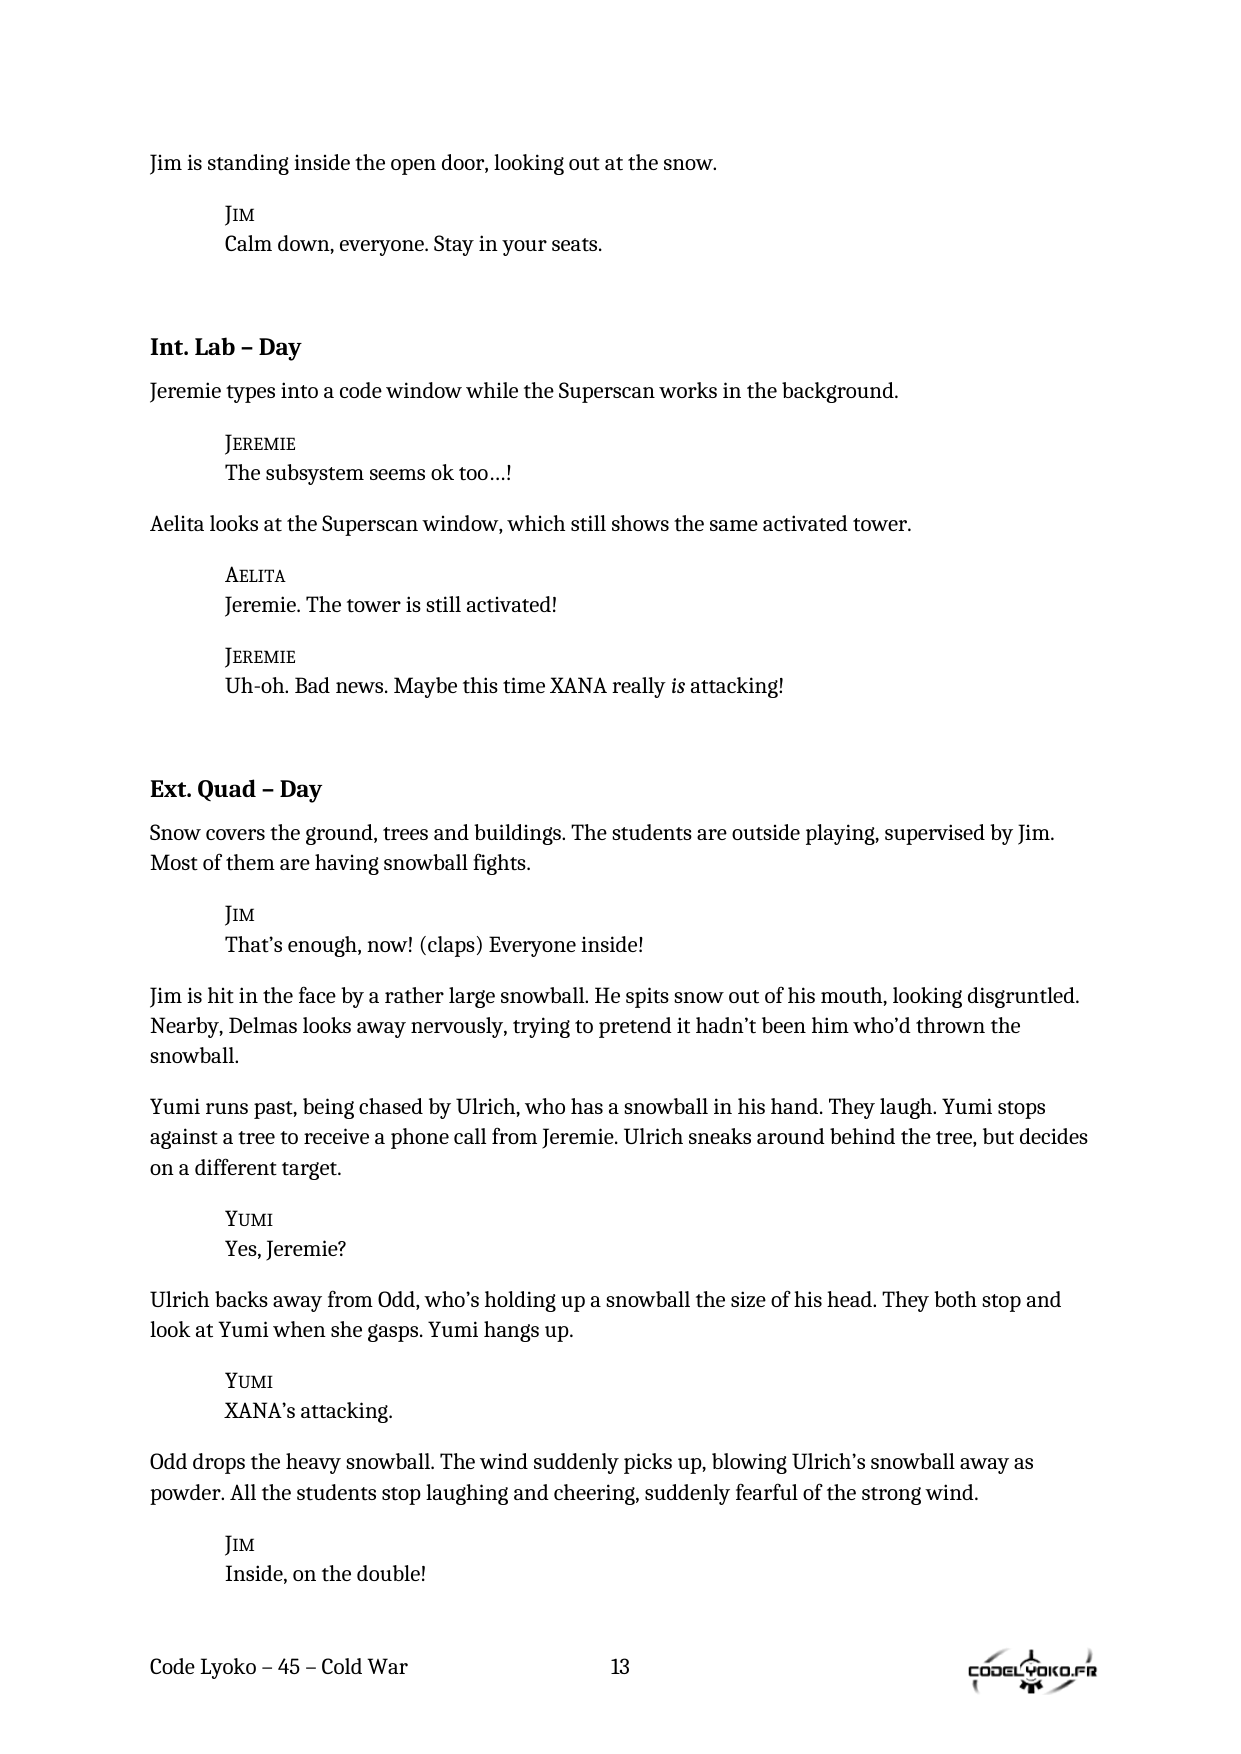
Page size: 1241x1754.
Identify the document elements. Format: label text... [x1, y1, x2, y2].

subtitle Ext. Quad – Day [150, 775, 1090, 804]
text Jeremie [225, 429, 1090, 456]
text Ulrich backs away from Odd, who’s holding up a snowball the size of his head. They both stop and look at Yumi when she gasps. Yumi hangs up. [150, 1287, 1090, 1343]
text Yumi [225, 1205, 1090, 1232]
picture [965, 1647, 1100, 1695]
text Yumi runs past, being chased by Ulrich, who has a snowball in his hand. They laugh. Yumi stops against a tree to receive a phone call from Jeremie. Ulrich sneaks around behind the tree, but decides on a different target. [150, 1094, 1090, 1181]
text Jim [225, 201, 1090, 227]
text Jim is hit in the face by a rather large snowball. He spits snow out of his mouth, looking disgruntled. Nearby, Delmas looks away nervously, trying to pretend it hadn’t been him who’d thrown the snowball. [150, 982, 1090, 1069]
text Odd drops the heavy snowball. The wind suddenly picks up, blowing Ulrich’s snowball away as powder. All the students stop laughing and cheering, suddenly fearful of the strong wind. [150, 1449, 1090, 1506]
text Yes, Jeremie? [225, 1236, 1090, 1262]
text Snow covers the ground, trees and buildings. The students are outside playing, supervised by Jim. Most of them are having snowball fights. [150, 820, 1090, 877]
text Uh-oh. Bad news. Maybe this time XANA really is attacking! [225, 673, 1090, 699]
text Jeremie [225, 643, 1090, 669]
text Jeremie. The tower is still activated! [225, 592, 1090, 618]
subtitle Int. Lab – Day [150, 333, 1090, 362]
text Jim is standing inside the open door, looking out at the snow. [150, 150, 1090, 176]
text XANA’s attacking. [225, 1398, 1090, 1424]
text Yumi [225, 1368, 1090, 1394]
text Aelita [225, 562, 1090, 588]
text Jim [225, 901, 1090, 928]
text Aelita looks at the Superscan window, which still shows the same activated tower. [150, 511, 1090, 537]
text Calm down, everyone. Stay in your seats. [225, 231, 1090, 258]
text The subsystem seems ok too…! [225, 459, 1090, 486]
text Inside, on the double! [225, 1561, 1090, 1587]
text Jeremie types into a code window while the Superscan works in the background. [150, 378, 1090, 404]
text That’s enough, now! (claps) Everyone inside! [225, 931, 1090, 958]
text Jim [225, 1530, 1090, 1557]
